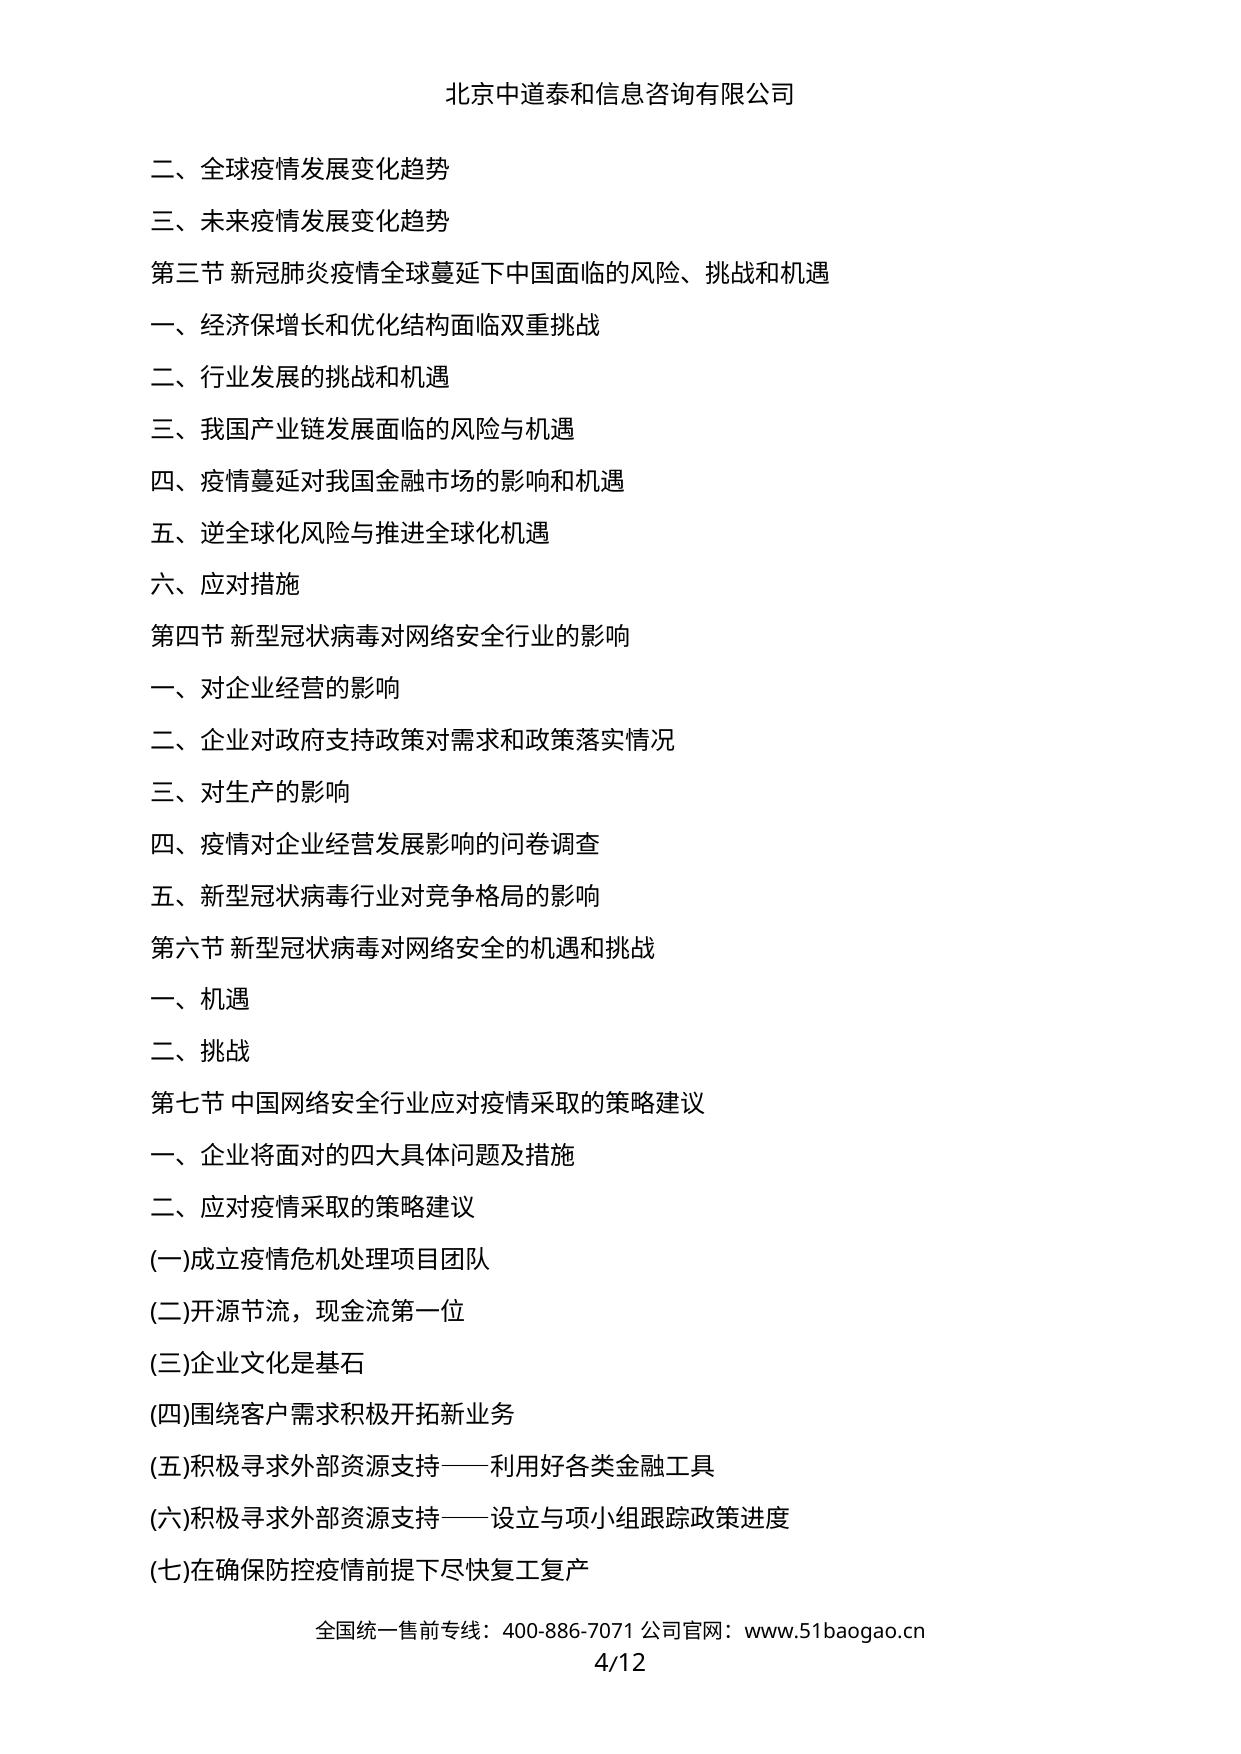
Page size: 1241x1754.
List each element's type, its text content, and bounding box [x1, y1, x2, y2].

text (四)围绕客户需求积极开拓新业务 [150, 1395, 1090, 1431]
text 四、疫情蔓延对我国金融市场的影响和机遇 [150, 461, 1090, 497]
text 第三节 新冠肺炎疫情全球蔓延下中国面临的风险、挑战和机遇 [150, 254, 1090, 290]
text 二、挑战 [150, 1032, 1090, 1068]
text 一、对企业经营的影响 [150, 669, 1090, 705]
text 一、经济保增长和优化结构面临双重挑战 [150, 306, 1090, 342]
text (七)在确保防控疫情前提下尽快复工复产 [150, 1551, 1090, 1587]
text 三、我国产业链发展面临的风险与机遇 [150, 409, 1090, 446]
text 三、未来疫情发展变化趋势 [150, 202, 1090, 238]
text (五)积极寻求外部资源支持——利用好各类金融工具 [150, 1447, 1090, 1483]
text 第四节 新型冠状病毒对网络安全行业的影响 [150, 617, 1090, 653]
text 第六节 新型冠状病毒对网络安全的机遇和挑战 [150, 928, 1090, 964]
text 四、疫情对企业经营发展影响的问卷调查 [150, 824, 1090, 861]
text (二)开源节流，现金流第一位 [150, 1291, 1090, 1327]
text 六、应对措施 [150, 565, 1090, 601]
text 五、新型冠状病毒行业对竞争格局的影响 [150, 876, 1090, 912]
text 一、机遇 [150, 980, 1090, 1016]
text 二、应对疫情采取的策略建议 [150, 1187, 1090, 1224]
text 第七节 中国网络安全行业应对疫情采取的策略建议 [150, 1084, 1090, 1120]
text (六)积极寻求外部资源支持——设立与项小组跟踪政策进度 [150, 1499, 1090, 1535]
text 二、行业发展的挑战和机遇 [150, 357, 1090, 394]
text 二、企业对政府支持政策对需求和政策落实情况 [150, 721, 1090, 757]
text 三、对生产的影响 [150, 772, 1090, 809]
text 一、企业将面对的四大具体问题及措施 [150, 1136, 1090, 1172]
text (一)成立疫情危机处理项目团队 [150, 1239, 1090, 1276]
text 五、逆全球化风险与推进全球化机遇 [150, 513, 1090, 549]
text 二、全球疫情发展变化趋势 [150, 150, 1090, 186]
text (三)企业文化是基石 [150, 1343, 1090, 1379]
